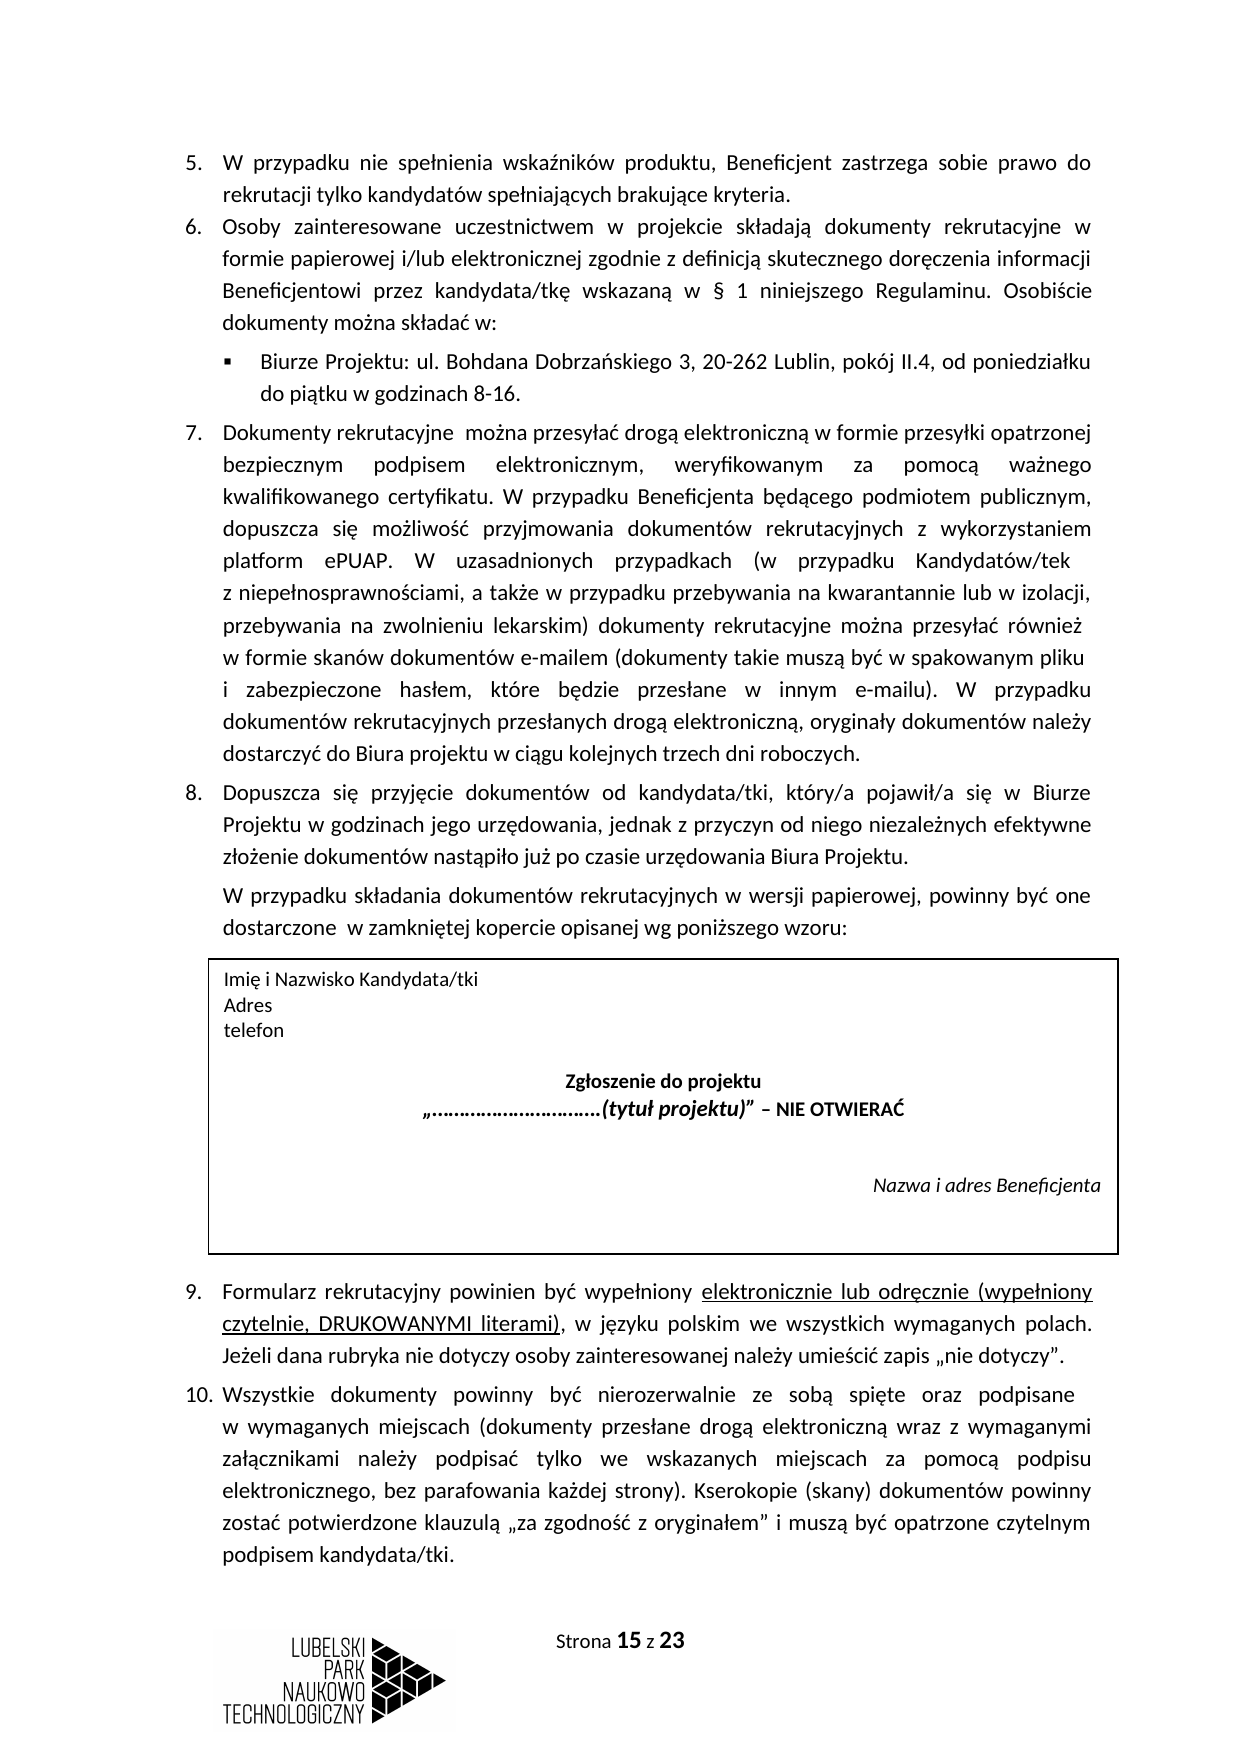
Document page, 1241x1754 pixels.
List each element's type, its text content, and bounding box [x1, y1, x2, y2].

list W przypadku nie spełnienia wskaźników produktu, Beneficjent zastrzega sobie prawo do rekrutacji tylko kandydatów spełniających brakujące kryteria. [185, 148, 1093, 208]
list Osoby zainteresowane uczestnictwem w projekcie składają dokumenty rekrutacyjne w formie papierowej i/lub elektronicznej zgodnie z definicją skutecznego doręczenia informacji Beneficjentowi przez kandydata/tkę wskazaną w § 1 niniejszego Regulaminu. Osobiście dokumenty można składać w: [185, 212, 1093, 337]
picture [212, 1629, 457, 1732]
text W przypadku składania dokumentów rekrutacyjnych w wersji papierowej, powinny być one dostarczone w zamkniętej kopercie opisanej wg poniższego wzoru: [223, 881, 1093, 941]
list Dokumenty rekrutacyjne można przesyłać drogą elektroniczną w formie przesyłki opatrzonej bezpiecznym podpisem elektronicznym, weryfikowanym za pomocą ważnego kwalifikowanego certyfikatu. W przypadku Beneficjenta będącego podmiotem publicznym, dopuszcza się możliwość przyjmowania dokumentów rekrutacyjnych z wykorzystaniem platform ePUAP. W uzasadnionych przypadkach (w przypadku Kandydatów/tek z niepełnosprawnościami, a także w przypadku przebywania na kwarantannie lub w izolacji, przebywania na zwolnieniu lekarskim) dokumenty rekrutacyjne można przesyłać również w formie skanów dokumentów e-mailem (dokumenty takie muszą być w spakowanym pliku i zabezpieczone hasłem, które będzie przesłane w innym e-mailu). W przypadku dokumentów rekrutacyjnych przesłanych drogą elektroniczną, oryginały dokumentów należy dostarczyć do Biura projektu w ciągu kolejnych trzech dni roboczych. [185, 418, 1093, 767]
list Biurze Projektu: ul. Bohdana Dobrzańskiego 3, 20-262 Lublin, pokój II.4, od poniedziałku do piątku w godzinach 8-16. [223, 347, 1093, 407]
list Formularz rekrutacyjny powinien być wypełniony elektronicznie lub odręcznie (wypełniony czytelnie, DRUKOWANYMI literami), w języku polskim we wszystkich wymaganych polach. Jeżeli dana rubryka nie dotyczy osoby zainteresowanej należy umieścić zapis „nie dotyczy”. [185, 958, 1093, 1369]
list Dopuszcza się przyjęcie dokumentów od kandydata/tki, który/a pojawił/a się w Biurze Projektu w godzinach jego urzędowania, jednak z przyczyn od niego niezależnych efektywne złożenie dokumentów nastąpiło już po czasie urzędowania Biura Projektu. [185, 778, 1093, 870]
list Wszystkie dokumenty powinny być nierozerwalnie ze sobą spięte oraz podpisane w wymaganych miejscach (dokumenty przesłane drogą elektroniczną wraz z wymaganymi załącznikami należy podpisać tylko we wskazanych miejscach za pomocą podpisu elektronicznego, bez parafowania każdej strony). Kserokopie (skany) dokumentów powinny zostać potwierdzone klauzulą „za zgodność z oryginałem” i muszą być opatrzone czytelnym podpisem kandydata/tki. [185, 1380, 1093, 1569]
